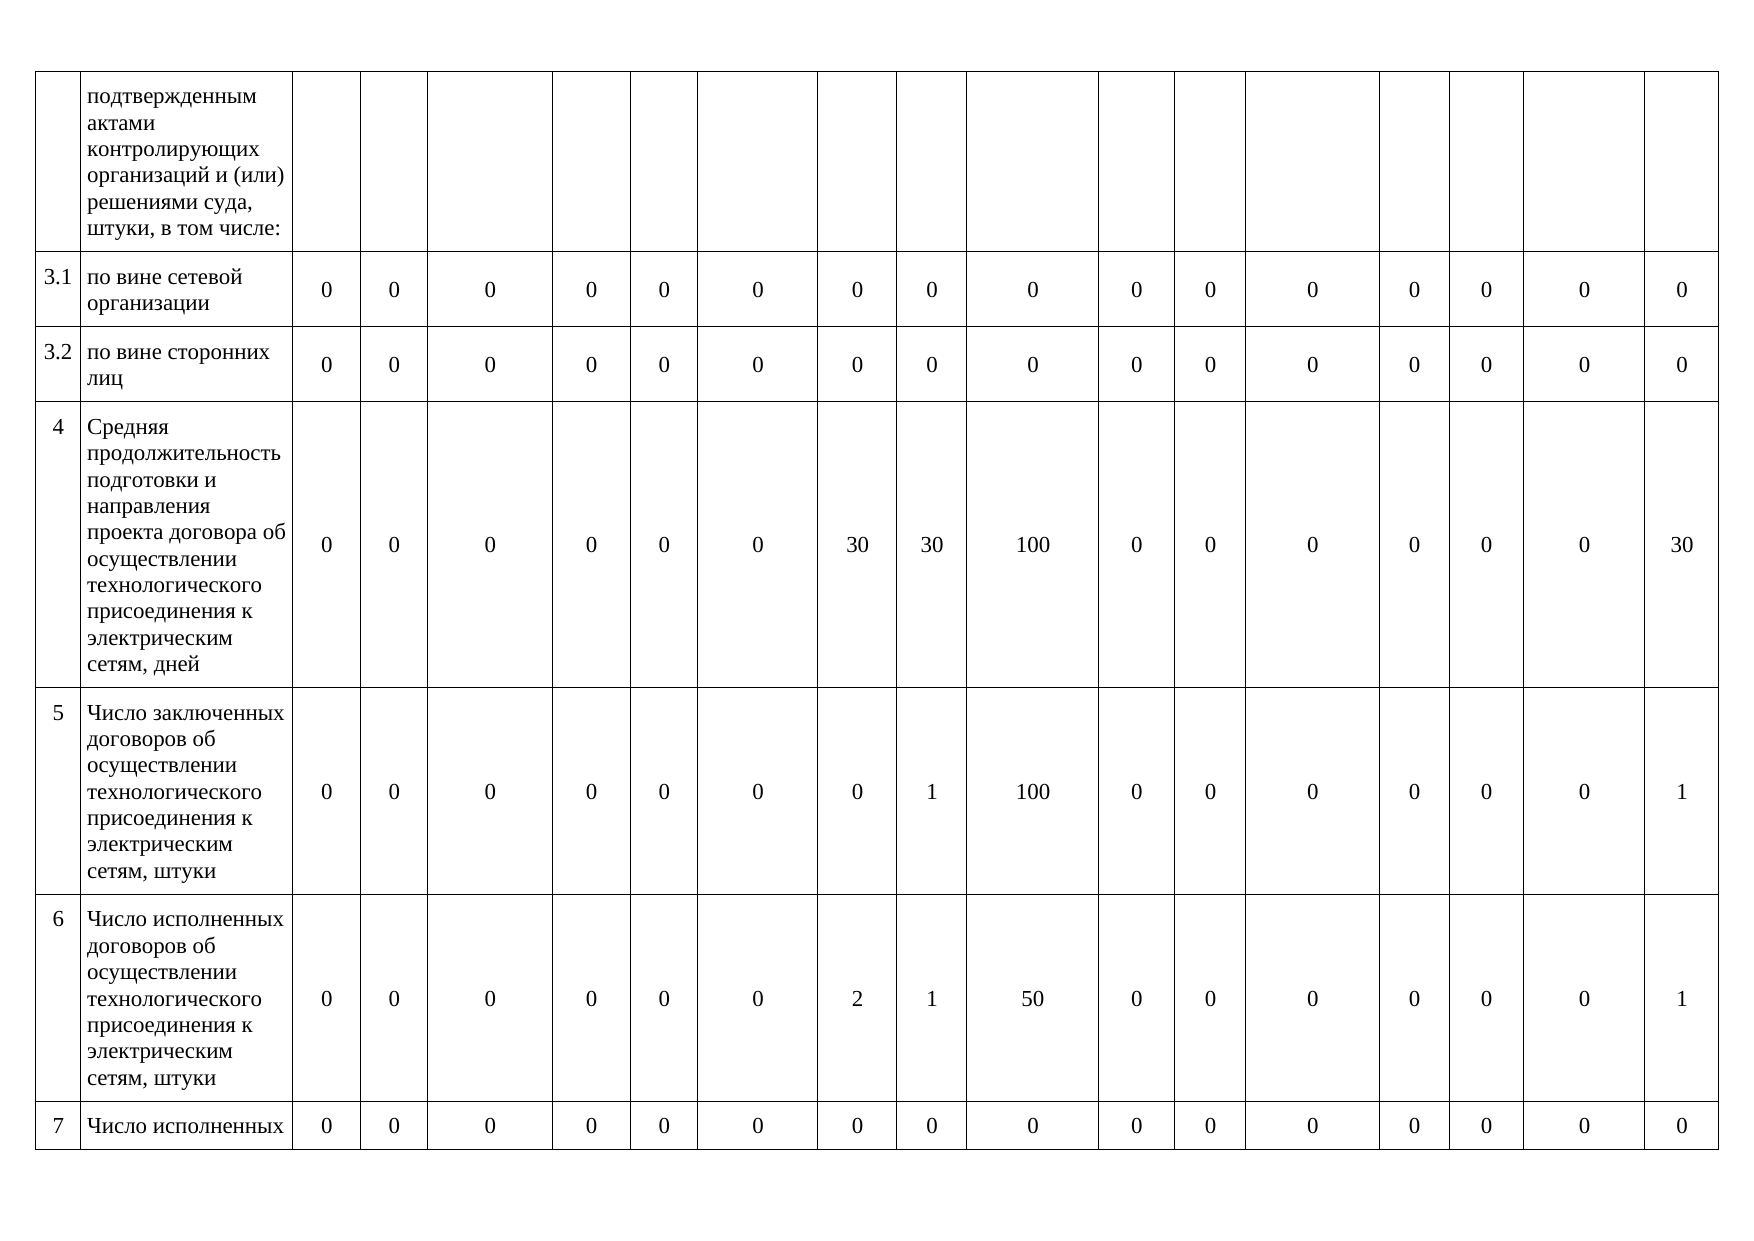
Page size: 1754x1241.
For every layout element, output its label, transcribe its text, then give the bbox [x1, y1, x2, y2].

table_cell 0 [1246, 72, 1379, 251]
table_cell 0 [1450, 72, 1523, 251]
table_cell 0 [631, 402, 697, 687]
table_cell 0 [818, 72, 896, 251]
table_cell 0 [1524, 688, 1644, 894]
table_cell 0 [1450, 252, 1523, 326]
table_cell 0 [631, 895, 697, 1101]
table_cell 0 [631, 327, 697, 401]
table_cell 1 [1645, 895, 1718, 1101]
table_cell 0 [428, 1102, 552, 1149]
table_cell 0 [1099, 72, 1174, 251]
table_cell 0 [293, 402, 360, 687]
table_cell 0 [631, 688, 697, 894]
table_cell 0 [698, 402, 817, 687]
table_cell 0 [1380, 327, 1449, 401]
table_cell 0 [1380, 895, 1449, 1101]
table_cell 0 [1645, 1102, 1718, 1149]
table_cell 0 [361, 1102, 427, 1149]
table_cell 0 [361, 402, 427, 687]
table_cell 7 [36, 1102, 80, 1149]
table_cell 0 [818, 327, 896, 401]
table_cell 0 [1380, 688, 1449, 894]
table_cell 30 [818, 402, 896, 687]
table_cell 0 [1524, 72, 1644, 251]
table_cell 0 [1099, 895, 1174, 1101]
table_cell 0 [1246, 688, 1379, 894]
table_cell 0 [631, 1102, 697, 1149]
table_cell [1175, 72, 1245, 251]
table_cell 0 [1175, 402, 1245, 687]
table_cell 0 [897, 1102, 966, 1149]
table_cell 0 [698, 1102, 817, 1149]
table_cell 0 [553, 1102, 630, 1149]
table_cell по вине сторонних лиц [81, 327, 292, 401]
table_cell 0 [361, 327, 427, 401]
table_cell 30 [1645, 402, 1718, 687]
table_cell 0 [428, 72, 552, 251]
table_cell 0 [818, 1102, 896, 1149]
table_cell 0 [553, 252, 630, 326]
table_cell 0 [1175, 252, 1245, 326]
table_cell 0 [967, 252, 1098, 326]
table_cell 0 [1099, 1102, 1174, 1149]
table_cell 0 [293, 72, 360, 251]
table_cell по вине сетевой организации [81, 252, 292, 326]
table_cell 0 [967, 1102, 1098, 1149]
table_cell 0 [428, 688, 552, 894]
table_cell 0 [1645, 72, 1718, 251]
table_cell 0 [428, 252, 552, 326]
table_cell 30 [897, 402, 966, 687]
table_cell 0 [1450, 327, 1523, 401]
table_cell 0 [897, 252, 966, 326]
table_cell 0 [361, 895, 427, 1101]
table_cell 0 [698, 327, 817, 401]
table_cell 4 [36, 402, 80, 687]
table_cell 0 [818, 688, 896, 894]
table_cell 0 [1380, 402, 1449, 687]
table_cell 1 [1645, 688, 1718, 894]
table_cell 0 [293, 1102, 360, 1149]
table_cell 0 [1450, 688, 1523, 894]
table_cell 0 [1246, 327, 1379, 401]
table_cell 0 [293, 895, 360, 1101]
table_cell 0 [1645, 327, 1718, 401]
table_cell 0 [1099, 688, 1174, 894]
table_cell 0 [428, 402, 552, 687]
table_cell 0 [1175, 688, 1245, 894]
table_cell 0 [1175, 327, 1245, 401]
table_cell 0 [1246, 402, 1379, 687]
table_cell 0 [1524, 895, 1644, 1101]
table_cell 0 [1524, 1102, 1644, 1149]
table_cell 0 [698, 252, 817, 326]
table_cell 0 [1450, 402, 1523, 687]
table_cell 5 [36, 688, 80, 894]
table_cell Число заключенных договоров об осуществлении технологического присоединения к электрическим сетям, штуки [81, 688, 292, 894]
table_cell 3.1 [36, 252, 80, 326]
table_cell 0 [1524, 402, 1644, 687]
table_cell 0 [1450, 895, 1523, 1101]
table_cell 50 [967, 895, 1098, 1101]
table_cell 0 [698, 688, 817, 894]
table_cell 0 [428, 895, 552, 1101]
table_cell 0 [1175, 1102, 1245, 1149]
table_cell 6 [36, 895, 80, 1101]
table_cell 0 [361, 688, 427, 894]
table_cell 0 [553, 895, 630, 1101]
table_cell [81, 1102, 292, 1149]
table_cell 0 [1246, 895, 1379, 1101]
table_cell 0 [631, 252, 697, 326]
table_cell 2 [818, 895, 896, 1101]
table_cell 0 [1246, 1102, 1379, 1149]
table_cell 3 [36, 72, 80, 251]
table_cell Число исполненных договоров об осуществлении технологического присоединения к электрическим сетям, штуки [81, 895, 292, 1101]
table_cell 0 [1175, 895, 1245, 1101]
table_cell 0 [1524, 327, 1644, 401]
table_cell 0 [553, 402, 630, 687]
table_cell 0 [1099, 402, 1174, 687]
table_cell 0 [1450, 1102, 1523, 1149]
table_cell 0 [1380, 1102, 1449, 1149]
table_cell 0 [631, 72, 697, 251]
table_cell 0 [1099, 327, 1174, 401]
table_cell Средняя продолжительность подготовки и направления проекта договора об осуществлении технологического присоединения к электрическим сетям, дней [81, 402, 292, 687]
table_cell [81, 72, 292, 251]
table_cell 0 [698, 72, 817, 251]
table_cell 3.2 [36, 327, 80, 401]
table_cell 0 [967, 72, 1098, 251]
table_cell 0 [553, 327, 630, 401]
table_cell 0 [1645, 252, 1718, 326]
table_cell 0 [553, 72, 630, 251]
table_cell 0 [1246, 252, 1379, 326]
table_cell 0 [897, 327, 966, 401]
table_cell 1 [897, 895, 966, 1101]
table_cell 0 [293, 688, 360, 894]
table_cell 0 [1380, 72, 1449, 251]
table_cell 0 [293, 327, 360, 401]
table_cell 0 [1380, 252, 1449, 326]
table_cell 1 [897, 688, 966, 894]
table_cell 0 [818, 252, 896, 326]
table_cell 0 [1524, 252, 1644, 326]
table_cell 0 [361, 72, 427, 251]
table_cell 0 [967, 327, 1098, 401]
table_cell 0 [428, 327, 552, 401]
table_cell 0 [897, 72, 966, 251]
table_cell 0 [698, 895, 817, 1101]
table_cell 0 [553, 688, 630, 894]
table_cell 0 [1099, 252, 1174, 326]
table_cell 100 [967, 402, 1098, 687]
table_cell 0 [293, 252, 360, 326]
table_cell 100 [967, 688, 1098, 894]
table_cell 0 [361, 252, 427, 326]
